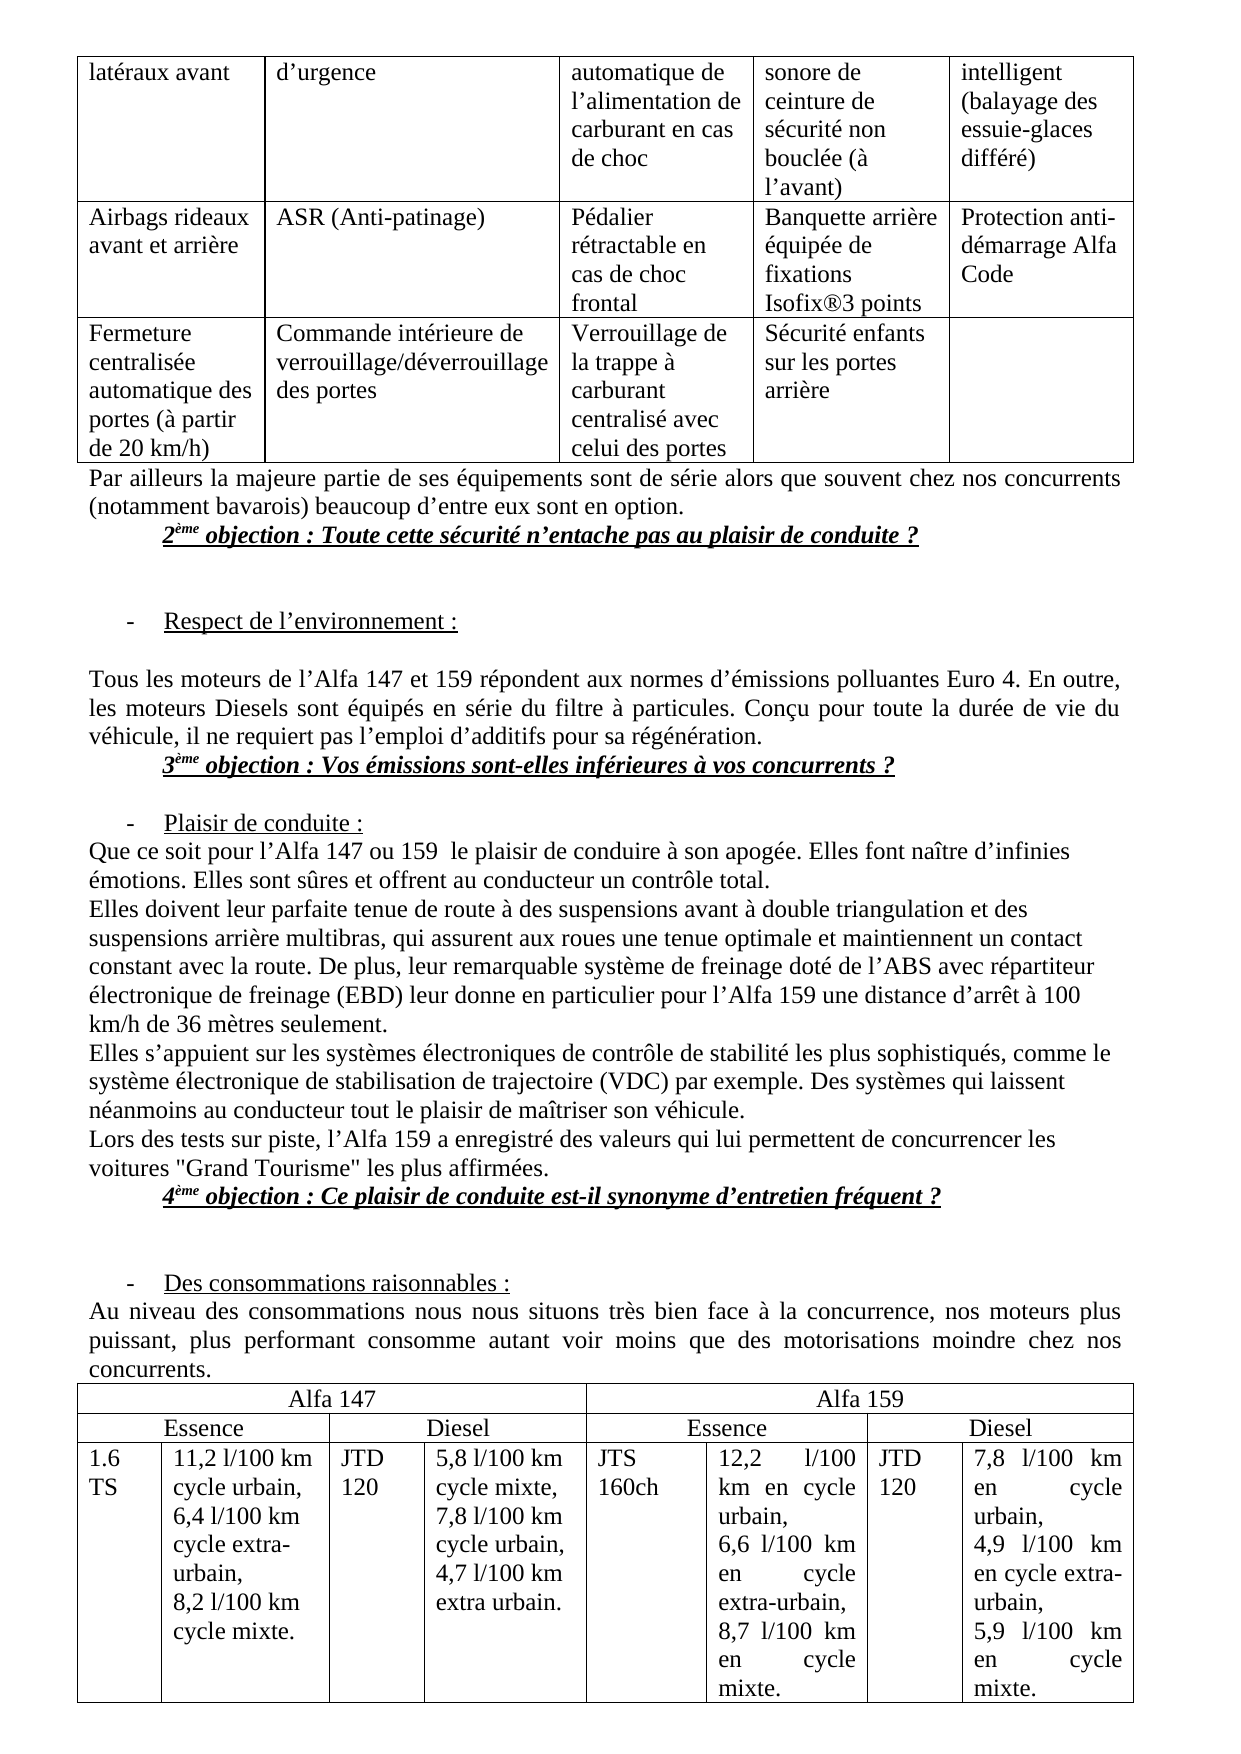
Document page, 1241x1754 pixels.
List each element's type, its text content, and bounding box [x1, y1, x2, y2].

table_cell Diesel [868, 1414, 1133, 1442]
table_cell 5,8 l/100 km cycle mixte, 7,8 l/100 km cycle urbain, 4,7 l/100 km extra urbain. [425, 1443, 586, 1702]
table_cell Airbags rideaux avant et arrière [78, 202, 264, 317]
text Au niveau des consommations nous nous situons très bien face à la concurrence, nos moteurs plus puissant, plus performant consomme autant voir moins que des motorisations moindre chez nos concurrents. [89, 1296, 1122, 1383]
table_cell 1.6 TS [78, 1443, 161, 1702]
table_cell 11,2 l/100 km cycle urbain, 6,4 l/100 km cycle extra-urbain, 8,2 l/100 km cycle mixte. [162, 1443, 329, 1702]
table_cell Banquette arrière équipée de fixations Isofix®3 points [754, 202, 949, 317]
table_cell JTS 160ch [587, 1443, 706, 1702]
table_cell Sécurité enfants sur les portes arrière [754, 318, 949, 462]
text 4ème objection : Ce plaisir de conduite est-il synonyme d’entretien fréquent ? [89, 1181, 1122, 1210]
table_cell Diesel [330, 1414, 586, 1442]
table_cell Fermeture centralisée automatique des portes (à partir de 20 km/h) [78, 318, 264, 462]
table_cell Protection anti-démarrage Alfa Code [950, 202, 1133, 317]
text 3ème objection : Vos émissions sont-elles inférieures à vos concurrents ? [89, 750, 1122, 779]
table_cell Essence [587, 1414, 867, 1442]
text Par ailleurs la majeure partie de ses équipements sont de série alors que souvent chez nos concurrents (notamment bavarois) beaucoup d’entre eux sont en option. [89, 463, 1122, 520]
list Des consommations raisonnables : [126, 1268, 1122, 1296]
table_header Alfa 147 [78, 1384, 586, 1412]
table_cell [78, 57, 264, 201]
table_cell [560, 57, 753, 201]
table_cell JTD 120 [330, 1443, 424, 1702]
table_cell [754, 57, 949, 201]
table_cell ASR (Anti-patinage) [266, 202, 559, 317]
table_cell 12,2 l/100 km en cycle urbain, 6,6 l/100 km en cycle extra-urbain, 8,7 l/100 km en cycle mixte. [707, 1443, 867, 1702]
table_cell JTD 120 [868, 1443, 962, 1702]
text 2ème objection : Toute cette sécurité n’entache pas au plaisir de conduite ? [89, 520, 1122, 549]
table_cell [266, 57, 559, 201]
table_cell 7,8 l/100 km en cycle urbain, 4,9 l/100 km en cycle extra-urbain, 5,9 l/100 km en cycle mixte. [963, 1443, 1133, 1702]
table_cell Verrouillage de la trappe à carburant centralisé avec celui des portes [560, 318, 753, 462]
text Que ce soit pour l’Alfa 147 ou 159 le plaisir de conduire à son apogée. Elles font naître d’infinies émotions. Elles sont sûres et offrent au conducteur un contrôle total. Elles doivent leur parfaite tenue de route à des suspensions avant à double triangulation et des suspensions arrière multibras, qui assurent aux roues une tenue optimale et maintiennent un contact constant avec la route. De plus, leur remarquable système de freinage doté de l’ABS avec répartiteur électronique de freinage (EBD) leur donne en particulier pour l’Alfa 159 une distance d’arrêt à 100 km/h de 36 mètres seulement. Elles s’appuient sur les systèmes électroniques de contrôle de stabilité les plus sophistiqués, comme le système électronique de stabilisation de trajectoire (VDC) par exemple. Des systèmes qui laissent néanmoins au conducteur tout le plaisir de maîtriser son véhicule. Lors des tests sur piste, l’Alfa 159 a enregistré des valeurs qui lui permettent de concurrencer les voitures "Grand Tourisme" les plus affirmées. [89, 836, 1122, 1181]
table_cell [950, 57, 1133, 201]
list Tous les moteurs de l’Alfa 147 et 159 répondent aux normes d’émissions polluantes Euro 4. En outre, les moteurs Diesels sont équipés en série du filtre à particules. Conçu pour toute la durée de vie du véhicule, il ne requiert pas l’emploi d’additifs pour sa régénération. [89, 664, 1122, 750]
table_header Alfa 159 [587, 1384, 1133, 1412]
table_cell [950, 318, 1133, 462]
table_cell Essence [78, 1414, 329, 1442]
table_cell Pédalier rétractable en cas de choc frontal [560, 202, 753, 317]
list Plaisir de conduite : [126, 808, 1122, 836]
table_cell Commande intérieure de verrouillage/déverrouillage des portes [266, 318, 559, 462]
list Respect de l’environnement : [126, 606, 1122, 635]
